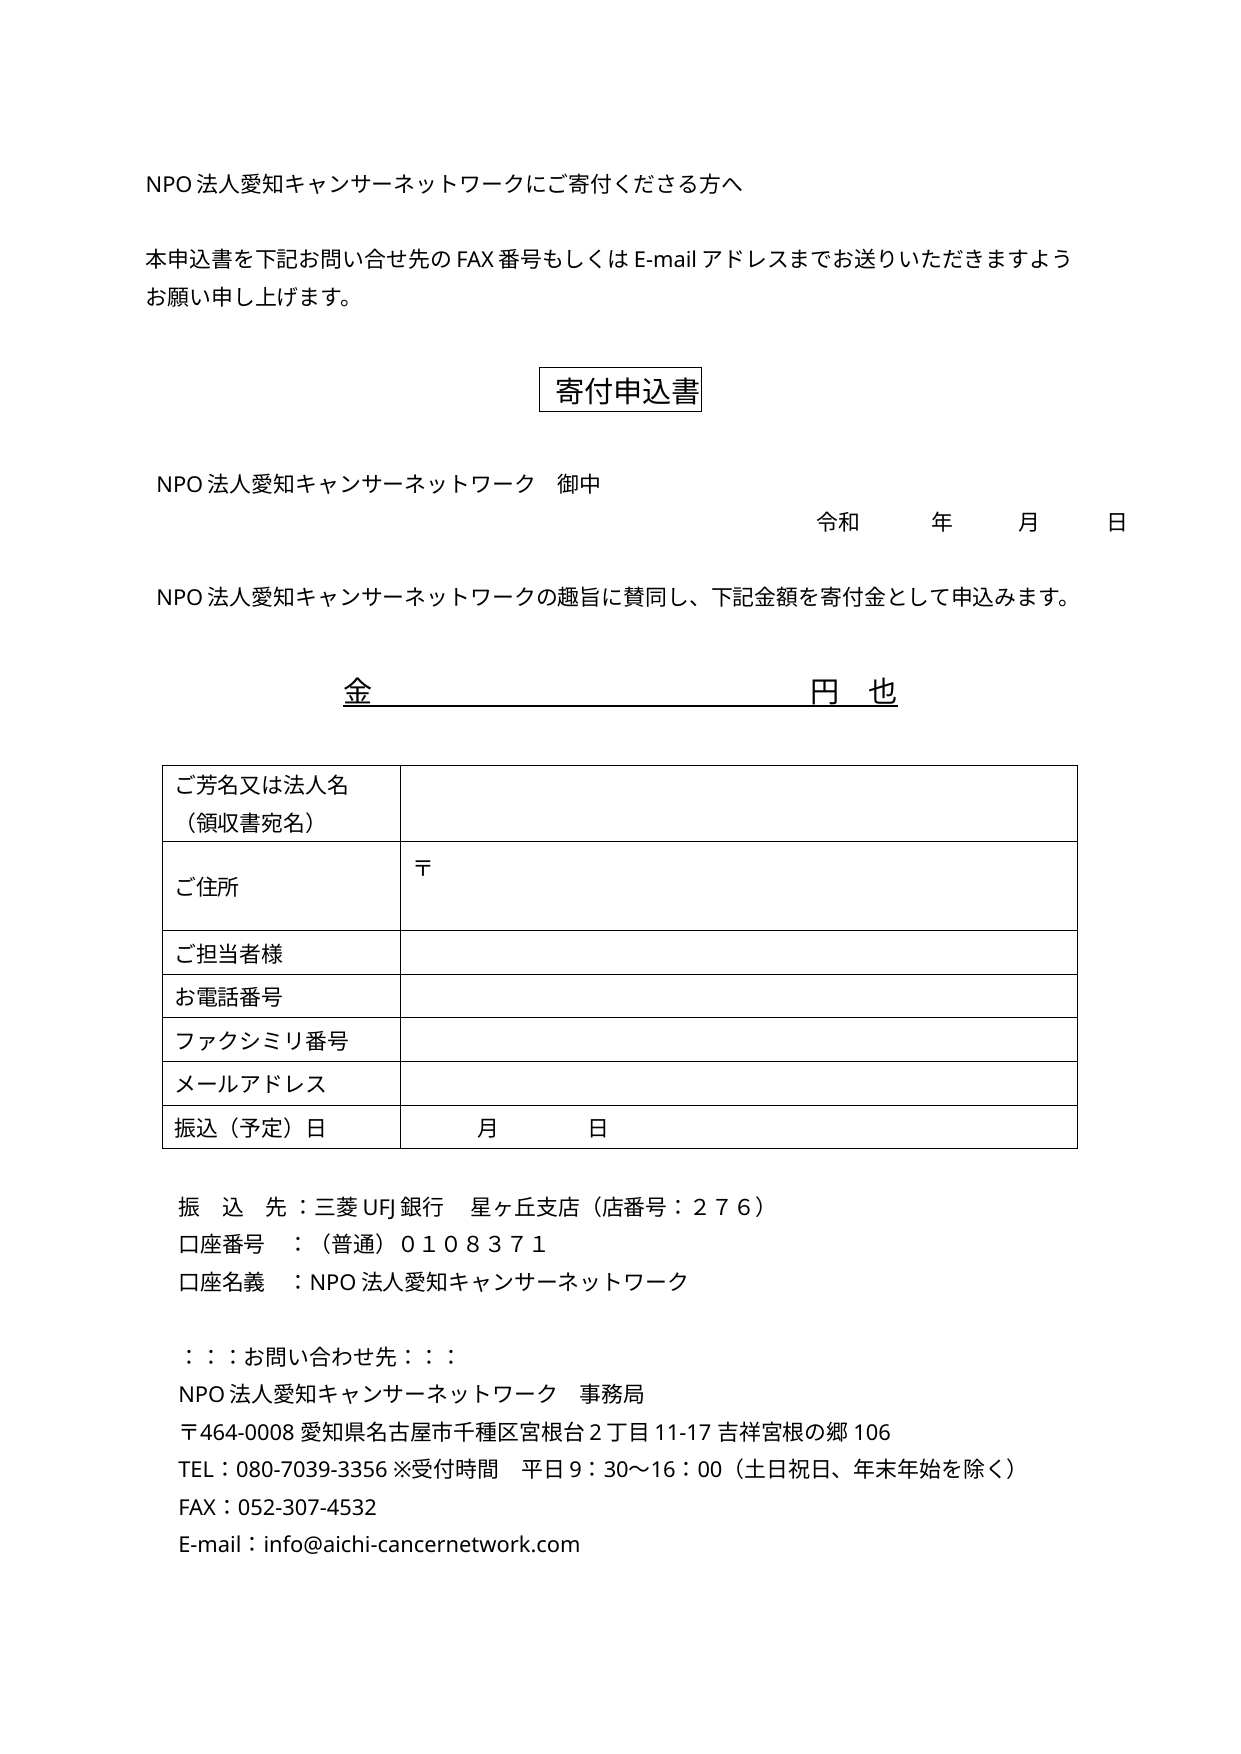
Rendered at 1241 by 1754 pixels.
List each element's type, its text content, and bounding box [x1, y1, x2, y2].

table_header [401, 766, 1077, 841]
text 口座番号 ：（普通）０１０８３７１ [112, 1224, 1128, 1262]
table_cell [401, 975, 1077, 1017]
text FAX：052-307-4532 [112, 1487, 1128, 1524]
text NPO法人愛知キャンサーネットワークにご寄付くださる方へ [112, 164, 1128, 202]
text NPO法人愛知キャンサーネットワーク 御中 [112, 464, 1128, 502]
table_header ご芳名又は法人名 （領収書宛名） [163, 766, 400, 841]
text 本申込書を下記お問い合せ先のFAX番号もしくはE-mailアドレスまでお送りいただきますよう [112, 239, 1128, 277]
table_cell [401, 1062, 1077, 1105]
text NPO法人愛知キャンサーネットワーク 事務局 [112, 1374, 1128, 1412]
text TEL：080-7039-3356 ※受付時間 平日9：30～16：00（土日祝日、年末年始を除く） [112, 1449, 1128, 1487]
table_cell ご住所 [163, 842, 400, 930]
text NPO法人愛知キャンサーネットワークの趣旨に賛同し、下記金額を寄付金として申込みます。 [112, 577, 1128, 614]
table_cell ご担当者様 [163, 931, 400, 974]
table_cell [401, 931, 1077, 974]
text ：：：お問い合わせ先：：： [112, 1337, 1128, 1374]
text お願い申し上げます。 [112, 277, 1128, 314]
text 〒464-0008 愛知県名古屋市千種区宮根台2丁目11-17 吉祥宮根の郷 106 [112, 1412, 1128, 1449]
text 令和 年 月 日 [112, 502, 1128, 539]
table_cell お電話番号 [163, 975, 400, 1017]
table_cell 月 日 [401, 1106, 1077, 1148]
table_cell メールアドレス [163, 1062, 400, 1105]
text 振 込 先 ：三菱UFJ銀行 星ヶ丘支店（店番号：２７６） [112, 1187, 1128, 1224]
table_cell 振込（予定）日 [163, 1106, 400, 1148]
table_cell 〒 [401, 842, 1077, 930]
text E-mail：info@aichi-cancernetwork.com [112, 1524, 1128, 1562]
table_cell [401, 1018, 1077, 1061]
table_cell ファクシミリ番号 [163, 1018, 400, 1061]
text 口座名義 ：NPO法人愛知キャンサーネットワーク [112, 1262, 1128, 1299]
text 金 円 也 [112, 652, 1128, 727]
text 寄付申込書 [112, 352, 1128, 427]
